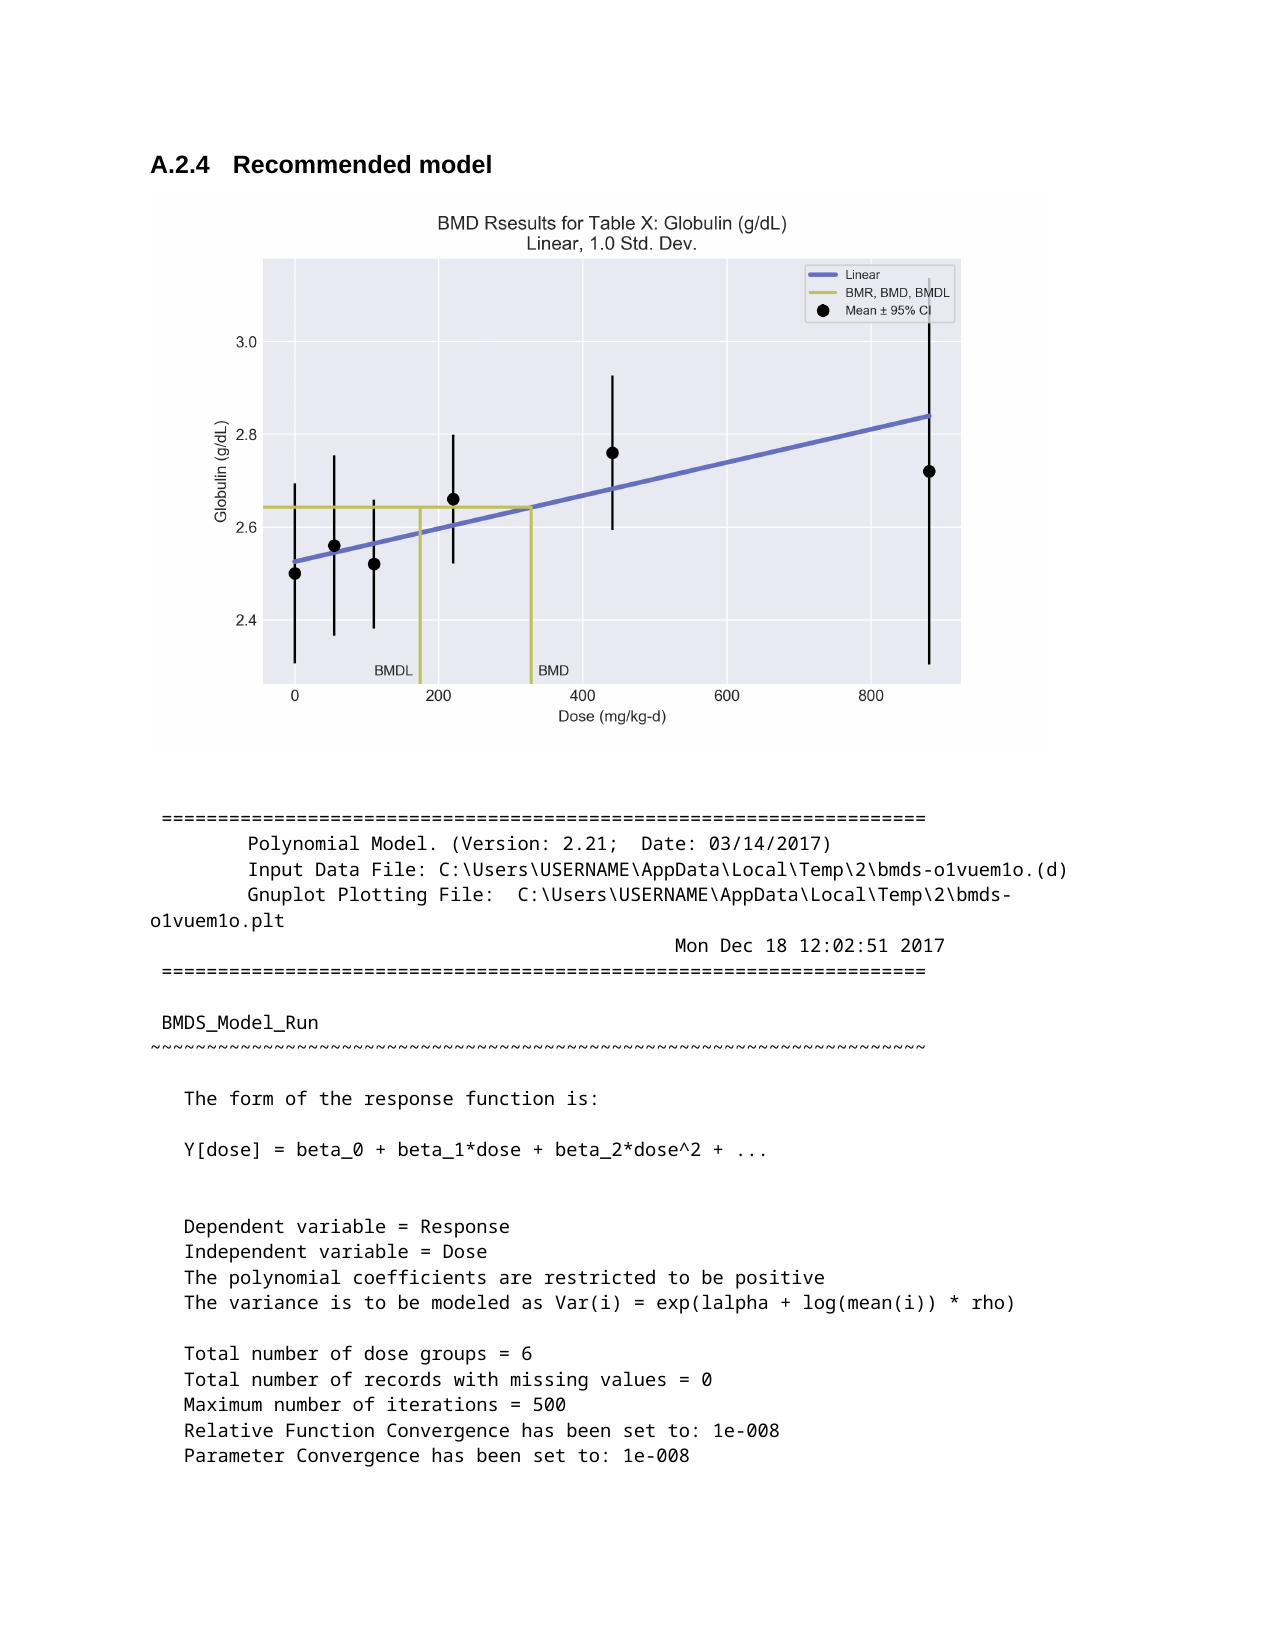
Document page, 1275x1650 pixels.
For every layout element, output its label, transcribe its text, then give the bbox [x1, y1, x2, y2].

picture [150, 191, 1050, 754]
text Recommended model [150, 150, 1125, 179]
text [150, 754, 1125, 1494]
